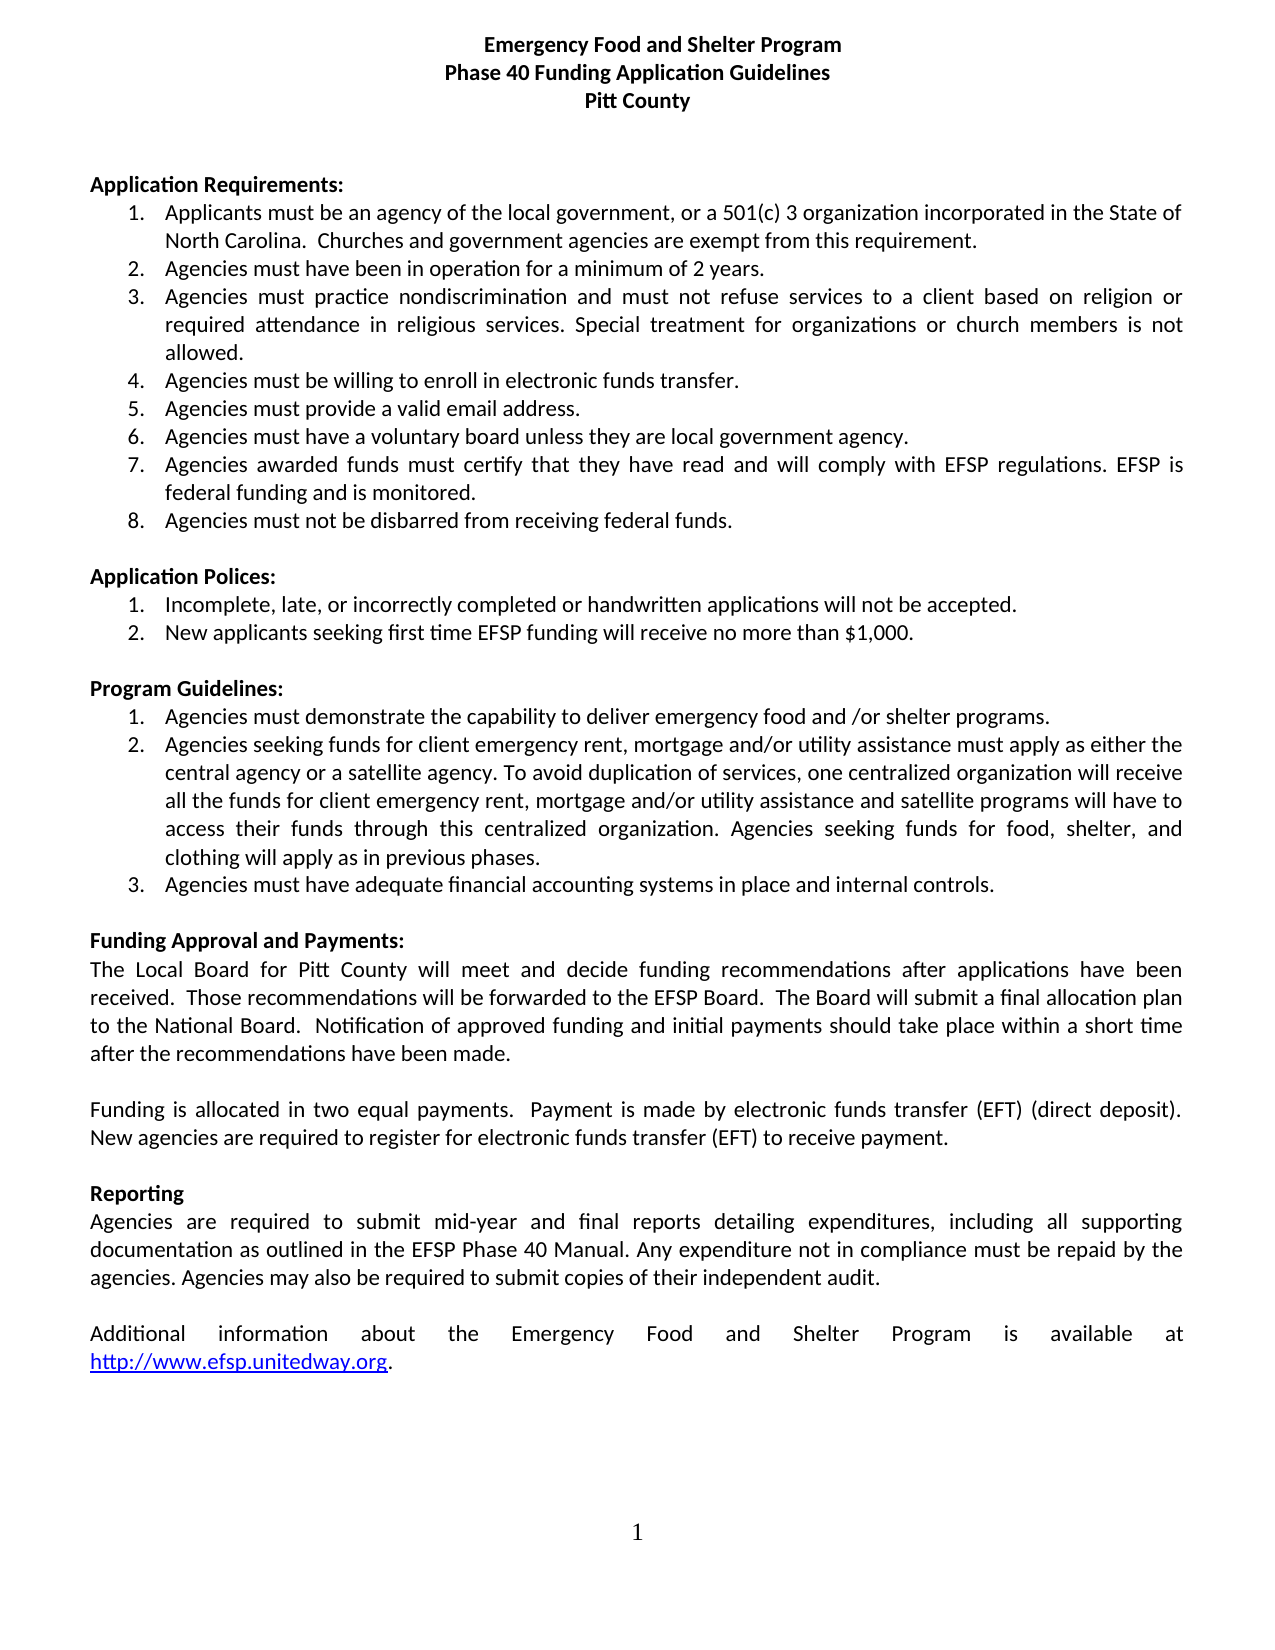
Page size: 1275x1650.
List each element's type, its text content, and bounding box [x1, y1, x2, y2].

list Agencies awarded funds must certify that they have read and will comply with EFSP regulations. EFSP is federal funding and is monitored. [127, 450, 1185, 506]
text Application Requirements: [90, 170, 1185, 198]
text Program Guidelines: [90, 674, 1185, 702]
list Applicants must be an agency of the local government, or a 501(c) 3 organization incorporated in the State of North Carolina. Churches and government agencies are exempt from this requirement. [127, 198, 1185, 254]
text The Local Board for Pitt County will meet and decide funding recommendations after applications have been received. Those recommendations will be forwarded to the EFSP Board. The Board will submit a final allocation plan to the National Board. Notification of approved funding and initial payments should take place within a short time after the recommendations have been made. [90, 955, 1185, 1067]
text Agencies are required to submit mid-year and final reports detailing expenditures, including all supporting documentation as outlined in the EFSP Phase 40 Manual. Any expenditure not in compliance must be repaid by the agencies. Agencies may also be required to submit copies of their independent audit. [90, 1207, 1185, 1291]
text Reporting [90, 1179, 1185, 1207]
list Incomplete, late, or incorrectly completed or handwritten applications will not be accepted. [127, 590, 1185, 618]
list Agencies must have adequate financial accounting systems in place and internal controls. [127, 871, 1185, 899]
text Phase 40 Funding Application Guidelines [90, 58, 1185, 86]
list Agencies must provide a valid email address. [127, 394, 1185, 422]
list New applicants seeking first time EFSP funding will receive no more than $1,000. [127, 618, 1185, 646]
list Agencies must not be disbarred from receiving federal funds. [127, 506, 1185, 534]
list Agencies must have been in operation for a minimum of 2 years. [127, 254, 1185, 282]
list Agencies must be willing to enroll in electronic funds transfer. [127, 366, 1185, 394]
list Agencies must have a voluntary board unless they are local government agency. [127, 422, 1185, 450]
text Emergency Food and Shelter Program [90, 30, 1185, 58]
text Funding Approval and Payments: [90, 927, 1185, 955]
list Agencies must demonstrate the capability to deliver emergency food and /or shelter programs. [127, 702, 1185, 731]
list Agencies seeking funds for client emergency rent, mortgage and/or utility assistance must apply as either the central agency or a satellite agency. To avoid duplication of services, one centralized organization will receive all the funds for client emergency rent, mortgage and/or utility assistance and satellite programs will have to access their funds through this centralized organization. Agencies seeking funds for food, shelter, and clothing will apply as in previous phases. [127, 731, 1185, 871]
text Funding is allocated in two equal payments. Payment is made by electronic funds transfer (EFT) (direct deposit). New agencies are required to register for electronic funds transfer (EFT) to receive payment. [90, 1095, 1185, 1151]
list Agencies must practice nondiscrimination and must not refuse services to a client based on religion or required attendance in religious services. Special treatment for organizations or church members is not allowed. [127, 282, 1185, 366]
text Application Polices: [90, 562, 1185, 590]
text Additional information about the Emergency Food and Shelter Program is available at http://www.efsp.unitedway.org. [90, 1319, 1185, 1375]
